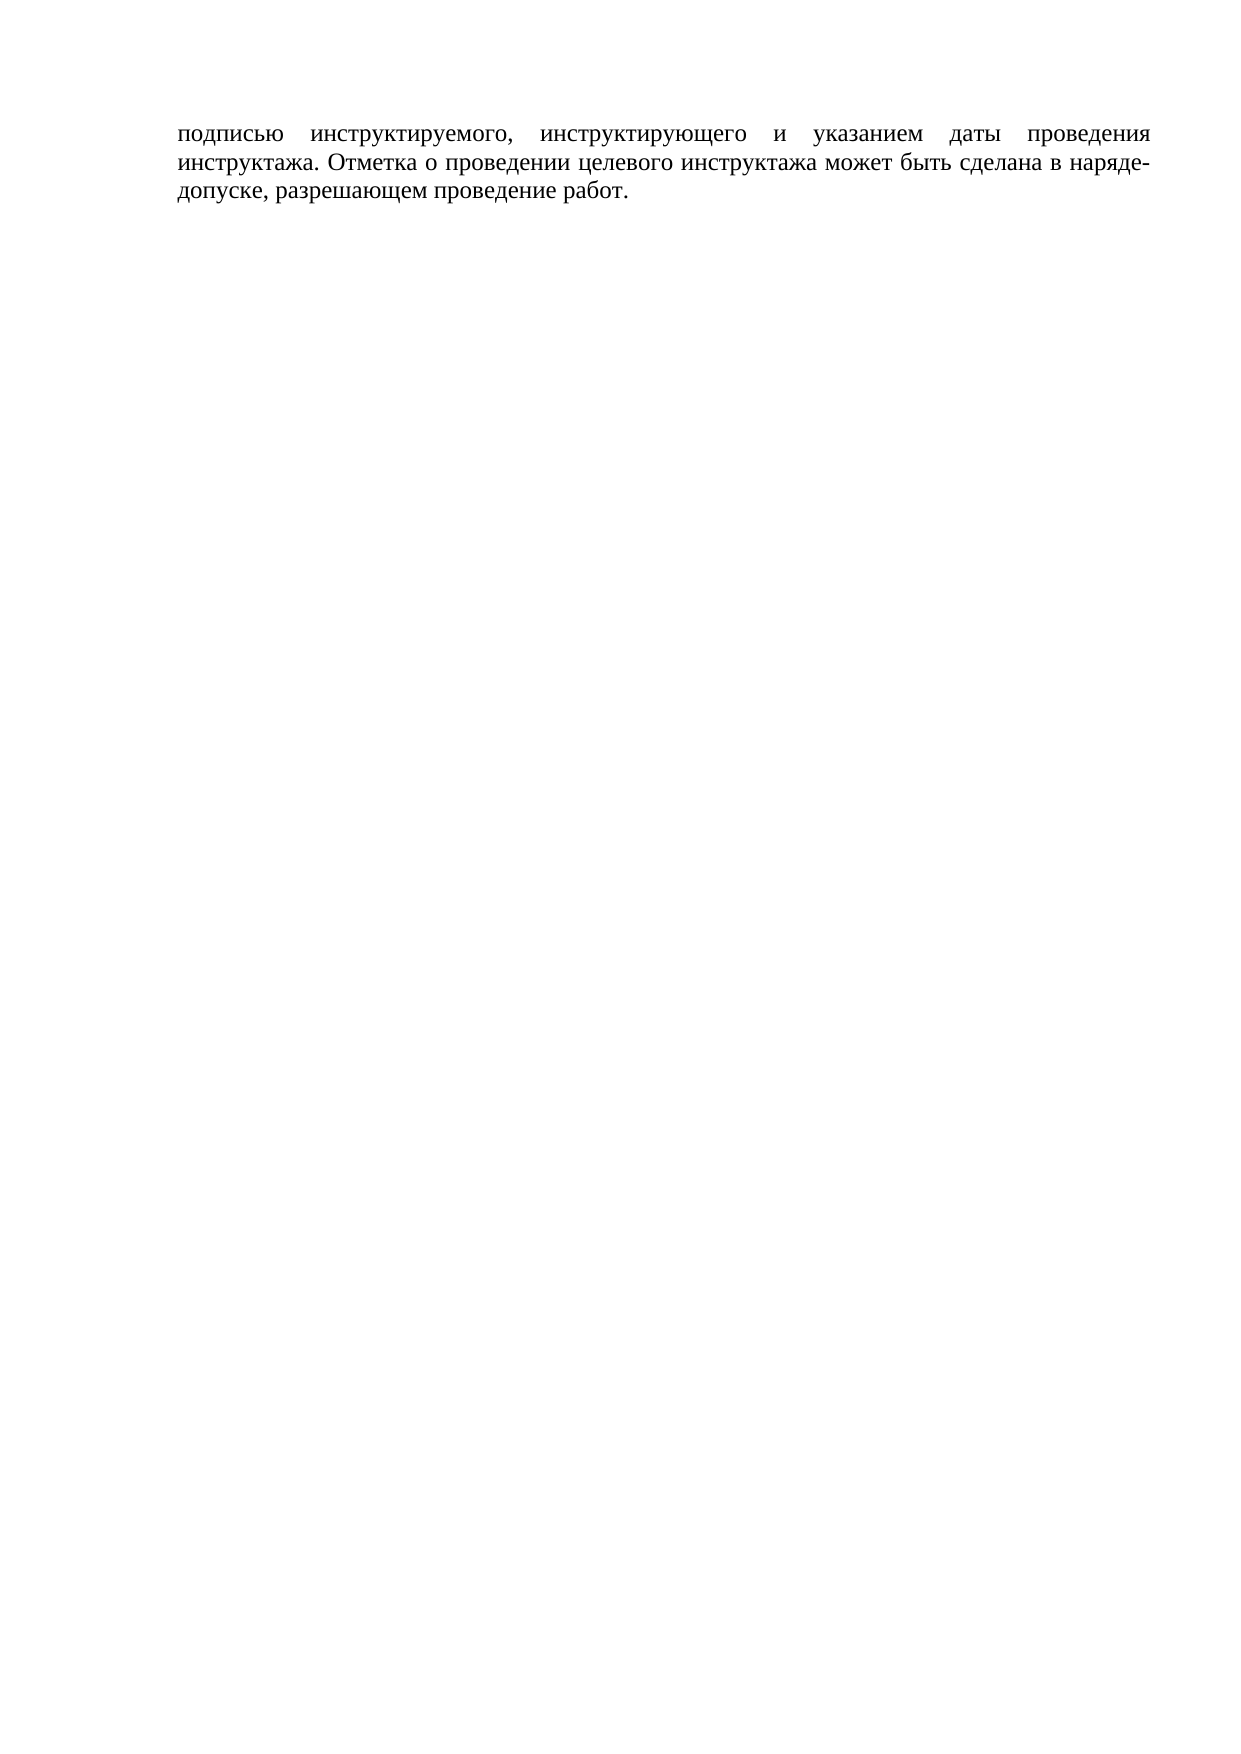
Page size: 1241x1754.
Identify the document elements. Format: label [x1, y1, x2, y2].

text [177, 118, 1152, 204]
